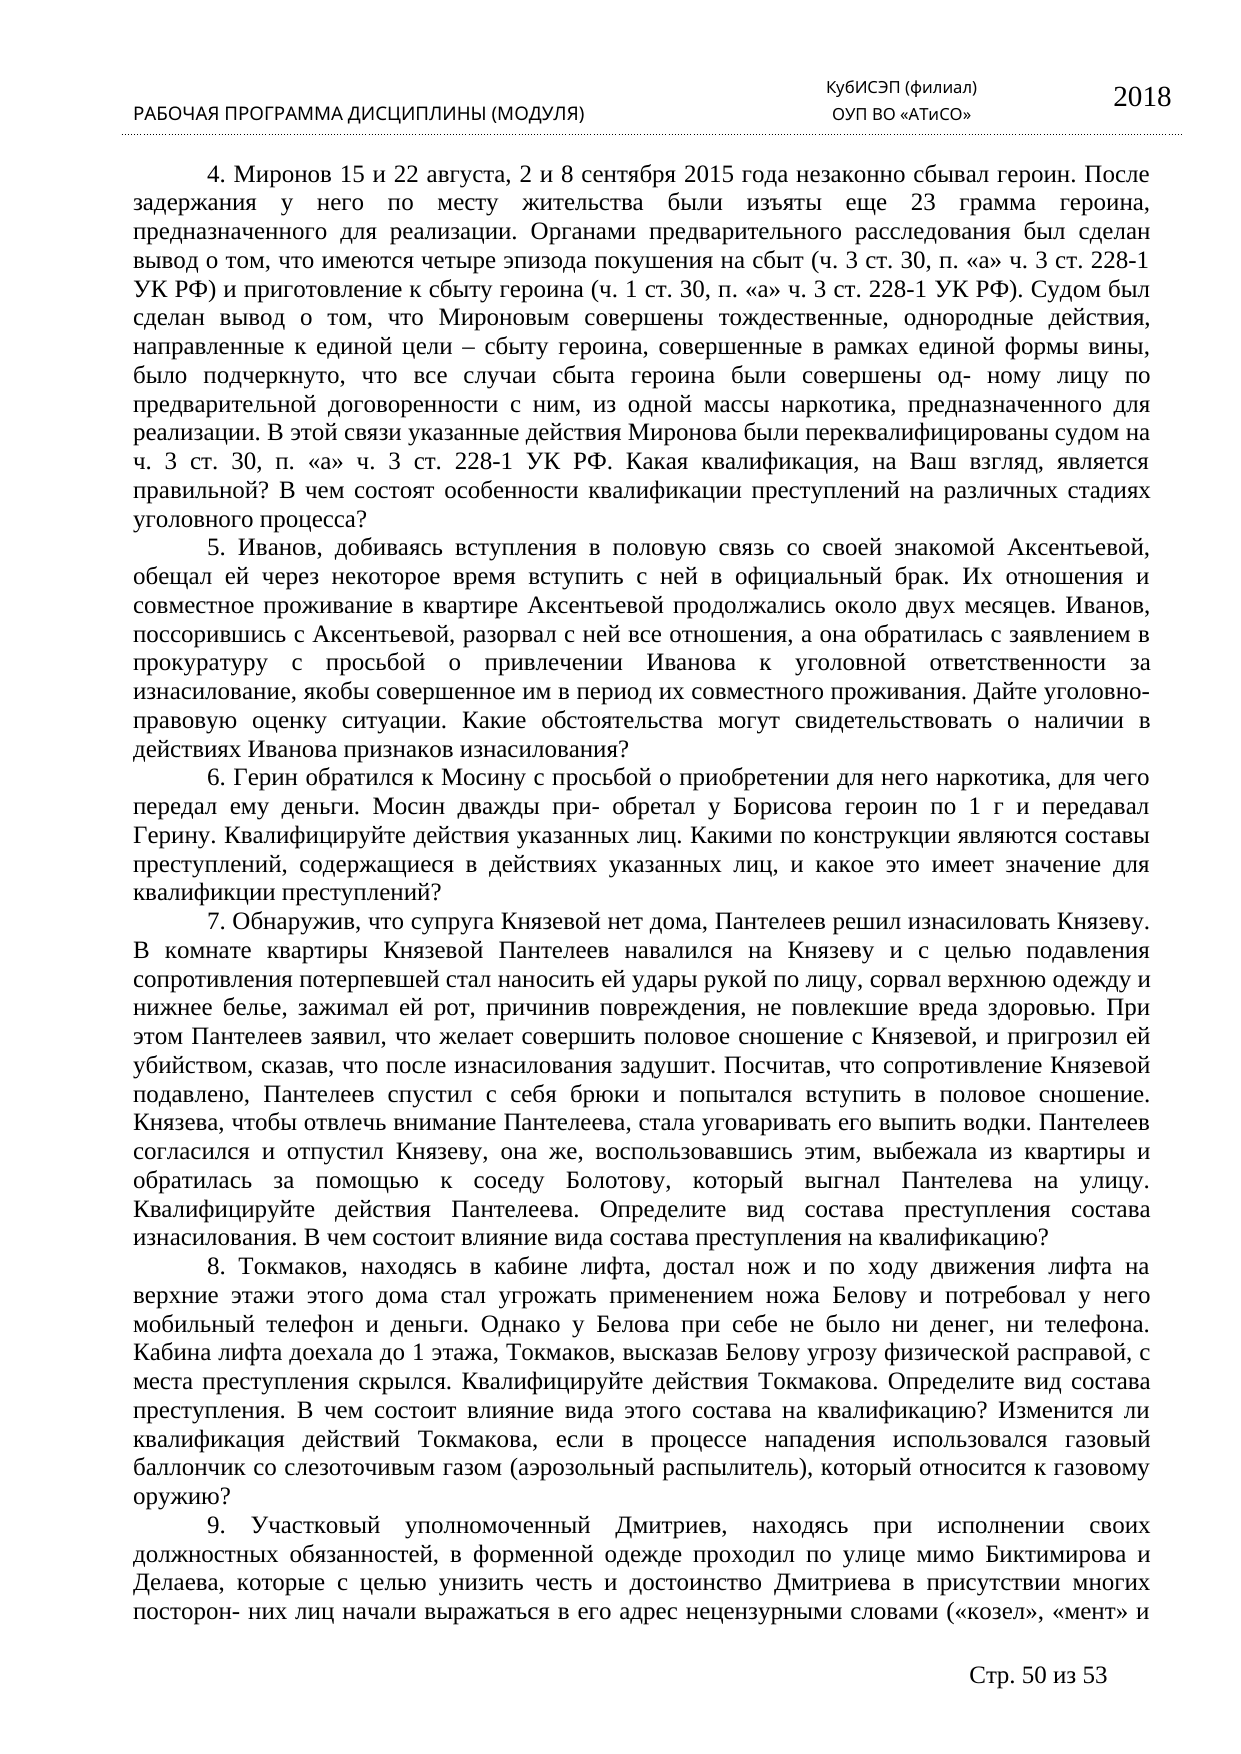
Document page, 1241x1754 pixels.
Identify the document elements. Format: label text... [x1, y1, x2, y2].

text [133, 1510, 1152, 1625]
text 8. Токмаков, находясь в кабине лифта, достал нож и по ходу движения лифта на верхние этажи этого дома стал угрожать применением ножа Белову и потребовал у него мобильный телефон и деньги. Однако у Белова при себе не было ни денег, ни телефона. Кабина лифта доехала до 1 этажа, Токмаков, высказав Белову угрозу физической расправой, с места преступления скрылся. Квалифицируйте действия Токмакова. Определите вид состава преступления. В чем состоит влияние вида этого состава на квалификацию? Изменится ли квалификация действий Токмакова, если в процессе нападения использовался газовый баллончик со слезоточивым газом (аэрозольный распылитель), который относится к газовому оружию? [133, 1251, 1152, 1510]
text 5. Иванов, добиваясь вступления в половую связь со своей знакомой Аксентьевой, обещал ей через некоторое время вступить с ней в официальный брак. Их отношения и совместное проживание в квартире Аксентьевой продолжались около двух месяцев. Иванов, поссорившись с Аксентьевой, разорвал с ней все отношения, а она обратилась с заявлением в прокуратуру с просьбой о привлечении Иванова к уголовной ответственности за изнасилование, якобы совершенное им в период их совместного проживания. Дайте уголовно-правовую оценку ситуации. Какие обстоятельства могут свидетельствовать о наличии в действиях Иванова признаков изнасилования? [133, 532, 1152, 762]
text 6. Герин обратился к Мосину с просьбой о приобретении для него наркотика, для чего передал ему деньги. Мосин дважды при- обретал у Борисова героин по 1 г и передавал Герину. Квалифицируйте действия указанных лиц. Какими по конструкции являются составы преступлений, содержащиеся в действиях указанных лиц, и какое это имеет значение для квалификции преступлений? [133, 762, 1152, 906]
text 7. Обнаружив, что супруга Князевой нет дома, Пантелеев решил изнасиловать Князеву. В комнате квартиры Князевой Пантелеев навалился на Князеву и с целью подавления сопротивления потерпевшей стал наносить ей удары рукой по лицу, сорвал верхнюю одежду и нижнее белье, зажимал ей рот, причинив повреждения, не повлекшие вреда здоровью. При этом Пантелеев заявил, что желает совершить половое сношение с Князевой, и пригрозил ей убийством, сказав, что после изнасилования задушит. Посчитав, что сопротивление Князевой подавлено, Пантелеев спустил с себя брюки и попытался вступить в половое сношение. Князева, чтобы отвлечь внимание Пантелеева, стала уговаривать его выпить водки. Пантелеев согласился и отпустил Князеву, она же, воспользовавшись этим, выбежала из квартиры и обратилась за помощью к соседу Болотову, который выгнал Пантелева на улицу. Квалифицируйте действия Пантелеева. Определите вид состава преступления состава изнасилования. В чем состоит влияние вида состава преступления на квалификацию? [133, 906, 1152, 1251]
text 4. Миронов 15 и 22 августа, 2 и 8 сентября 2015 года незаконно сбывал героин. После задержания у него по месту жительства были изъяты еще 23 грамма героина, предназначенного для реализации. Органами предварительного расследования был сделан вывод о том, что имеются четыре эпизода покушения на сбыт (ч. 3 ст. 30, п. «а» ч. 3 ст. 228-1 УК РФ) и приготовление к сбыту героина (ч. 1 ст. 30, п. «а» ч. 3 ст. 228-1 УК РФ). Судом был сделан вывод о том, что Мироновым совершены тождественные, однородные действия, направленные к единой цели – сбыту героина, совершенные в рамках единой формы вины, было подчеркнуто, что все случаи сбыта героина были совершены од- ному лицу по предварительной договоренности с ним, из одной массы наркотика, предназначенного для реализации. В этой связи указанные действия Миронова были переквалифицированы судом на ч. 3 ст. 30, п. «а» ч. 3 ст. 228-1 УК РФ. Какая квалификация, на Ваш взгляд, является правильной? В чем состоят особенности квалификации преступлений на различных стадиях уголовного процесса? [133, 159, 1152, 532]
